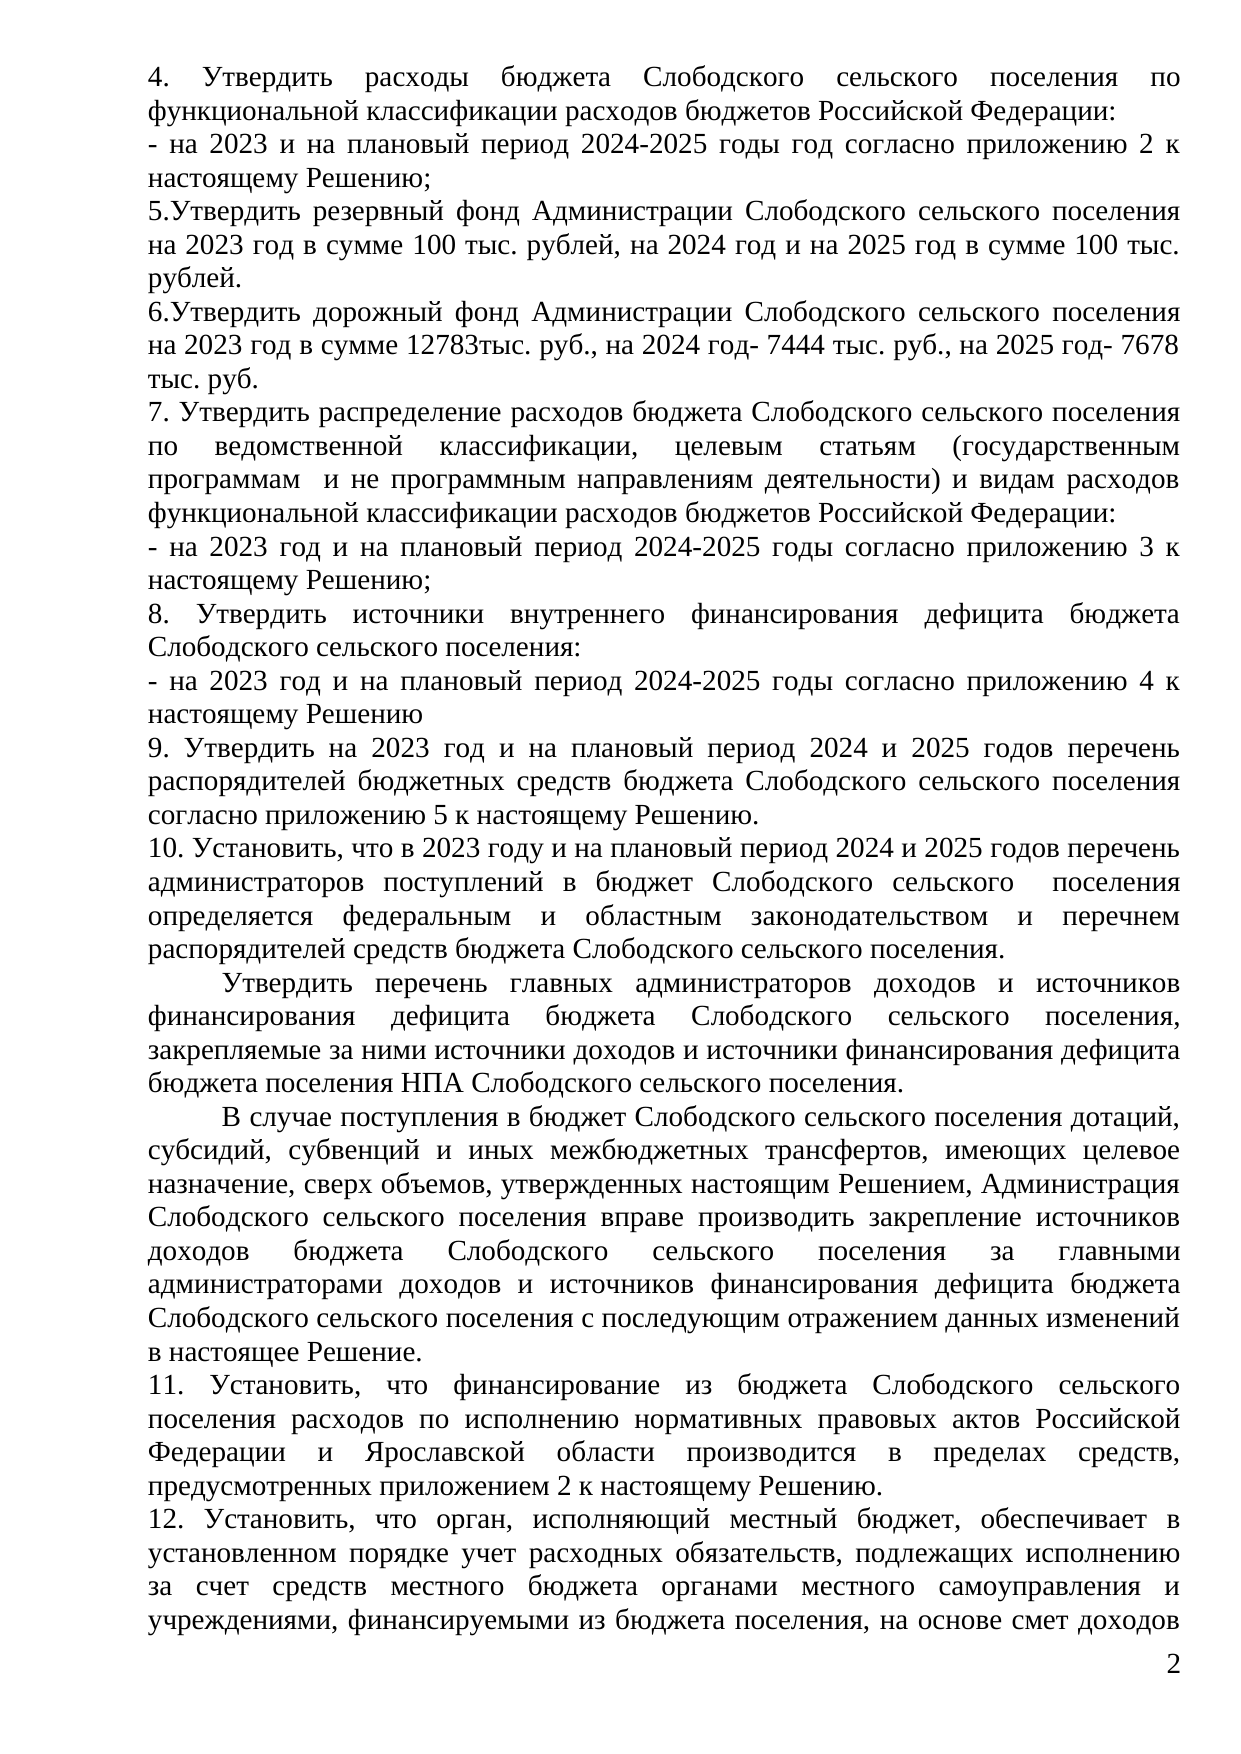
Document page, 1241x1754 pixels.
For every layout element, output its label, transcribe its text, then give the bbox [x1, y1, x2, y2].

text 6.Утвердить дорожный фонд Администрации Слободского сельского поселения на 2023 год в сумме 12783тыс. руб., на 2024 год- 7444 тыс. руб., на 2025 год- 7678 тыс. руб. [148, 294, 1181, 394]
text 11. Установить, что финансирование из бюджета Слободского сельского поселения расходов по исполнению нормативных правовых актов Российской Федерации и Ярославской области производится в пределах средств, предусмотренных приложением 2 к настоящему Решению. [148, 1367, 1181, 1501]
text 4. Утвердить расходы бюджета Слободского сельского поселения по функциональной классификации расходов бюджетов Российской Федерации: [148, 59, 1181, 126]
text - на 2023 год и на плановый период 2024-2025 годы согласно приложению 4 к настоящему Решению [148, 663, 1181, 730]
text - на 2023 и на плановый период 2024-2025 годы год согласно приложению 2 к настоящему Решению; [148, 126, 1181, 193]
text 10. Установить, что в 2023 году и на плановый период 2024 и 2025 годов перечень администраторов поступлений в бюджет Слободского сельского поселения определяется федеральным и областным законодательством и перечнем распорядителей средств бюджета Слободского сельского поселения. [148, 831, 1181, 965]
text Утвердить перечень главных администраторов доходов и источников финансирования дефицита бюджета Слободского сельского поселения, закрепляемые за ними источники доходов и источники финансирования дефицита бюджета поселения НПА Слободского сельского поселения. [148, 965, 1181, 1099]
text 7. Утвердить распределение расходов бюджета Слободского сельского поселения по ведомственной классификации, целевым статьям (государственным программам и не программным направлениям деятельности) и видам расходов функциональной классификации расходов бюджетов Российской Федерации: [148, 394, 1181, 529]
text 5.Утвердить резервный фонд Администрации Слободского сельского поселения на 2023 год в сумме 100 тыс. рублей, на 2024 год и на 2025 год в сумме 100 тыс. рублей. [148, 193, 1181, 294]
text В случае поступления в бюджет Слободского сельского поселения дотаций, субсидий, субвенций и иных межбюджетных трансфертов, имеющих целевое назначение, сверх объемов, утвержденных настоящим Решением, Администрация Слободского сельского поселения вправе производить закрепление источников доходов бюджета Слободского сельского поселения за главными администраторами доходов и источников финансирования дефицита бюджета Слободского сельского поселения с последующим отражением данных изменений в настоящее Решение. [148, 1099, 1181, 1367]
text 9. Утвердить на 2023 год и на плановый период 2024 и 2025 годов перечень распорядителей бюджетных средств бюджета Слободского сельского поселения согласно приложению 5 к настоящему Решению. [148, 730, 1181, 831]
text 8. Утвердить источники внутреннего финансирования дефицита бюджета Слободского сельского поселения: [148, 596, 1181, 663]
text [148, 1501, 1181, 1636]
text - на 2023 год и на плановый период 2024-2025 годы согласно приложению 3 к настоящему Решению; [148, 529, 1181, 596]
